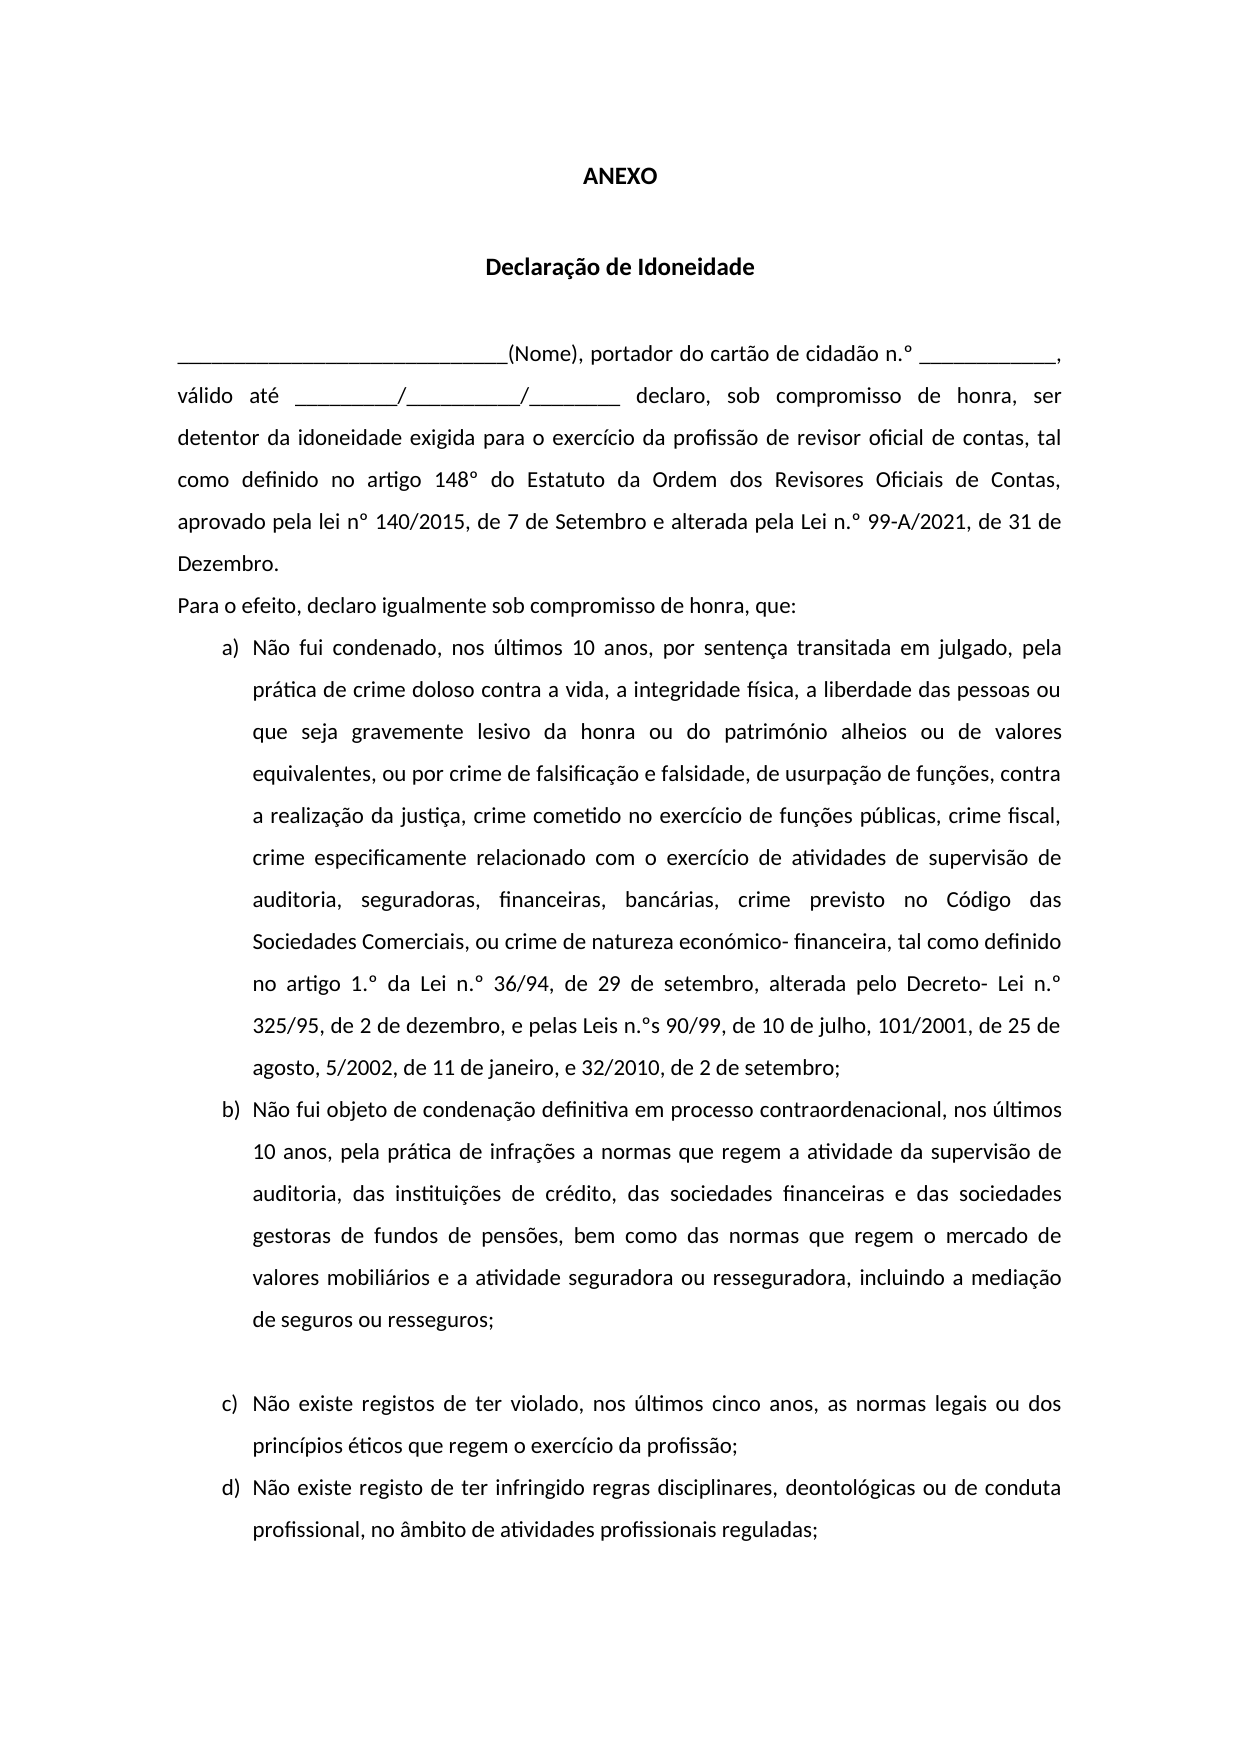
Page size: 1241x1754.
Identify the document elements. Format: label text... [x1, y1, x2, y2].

text _____________________________(Nome), portador do cartão de cidadão n.º ____________, válido até _________/__________/________ declaro, sob compromisso de honra, ser detentor da idoneidade exigida para o exercício da profissão de revisor oficial de contas, tal como definido no artigo 148º do Estatuto da Ordem dos Revisores Oficiais de Contas, aprovado pela lei nº 140/2015, de 7 de Setembro e alterada pela Lei n.º 99-A/2021, de 31 de Dezembro. [177, 339, 1063, 577]
list Não existe registo de ter infringido regras disciplinares, deontológicas ou de conduta profissional, no âmbito de atividades profissionais reguladas; [222, 1473, 1063, 1543]
list Não fui condenado, nos últimos 10 anos, por sentença transitada em julgado, pela prática de crime doloso contra a vida, a integridade física, a liberdade das pessoas ou que seja gravemente lesivo da honra ou do património alheios ou de valores equivalentes, ou por crime de falsificação e falsidade, de usurpação de funções, contra a realização da justiça, crime cometido no exercício de funções públicas, crime fiscal, crime especificamente relacionado com o exercício de atividades de supervisão de auditoria, seguradoras, financeiras, bancárias, crime previsto no Código das Sociedades Comerciais, ou crime de natureza económico- financeira, tal como definido no artigo 1.º da Lei n.º 36/94, de 29 de setembro, alterada pelo Decreto- Lei n.º 325/95, de 2 de dezembro, e pelas Leis n.ºs 90/99, de 10 de julho, 101/2001, de 25 de agosto, 5/2002, de 11 de janeiro, e 32/2010, de 2 de setembro; [222, 633, 1063, 1081]
text ANEXO [177, 160, 1063, 191]
text Para o efeito, declaro igualmente sob compromisso de honra, que: [177, 591, 1063, 619]
list Não fui objeto de condenação definitiva em processo contraordenacional, nos últimos 10 anos, pela prática de infrações a normas que regem a atividade da supervisão de auditoria, das instituições de crédito, das sociedades financeiras e das sociedades gestoras de fundos de pensões, bem como das normas que regem o mercado de valores mobiliários e a atividade seguradora ou resseguradora, incluindo a mediação de seguros ou resseguros; [222, 1095, 1063, 1333]
text Declaração de Idoneidade [177, 252, 1063, 282]
list Não existe registos de ter violado, nos últimos cinco anos, as normas legais ou dos princípios éticos que regem o exercício da profissão; [222, 1389, 1063, 1459]
